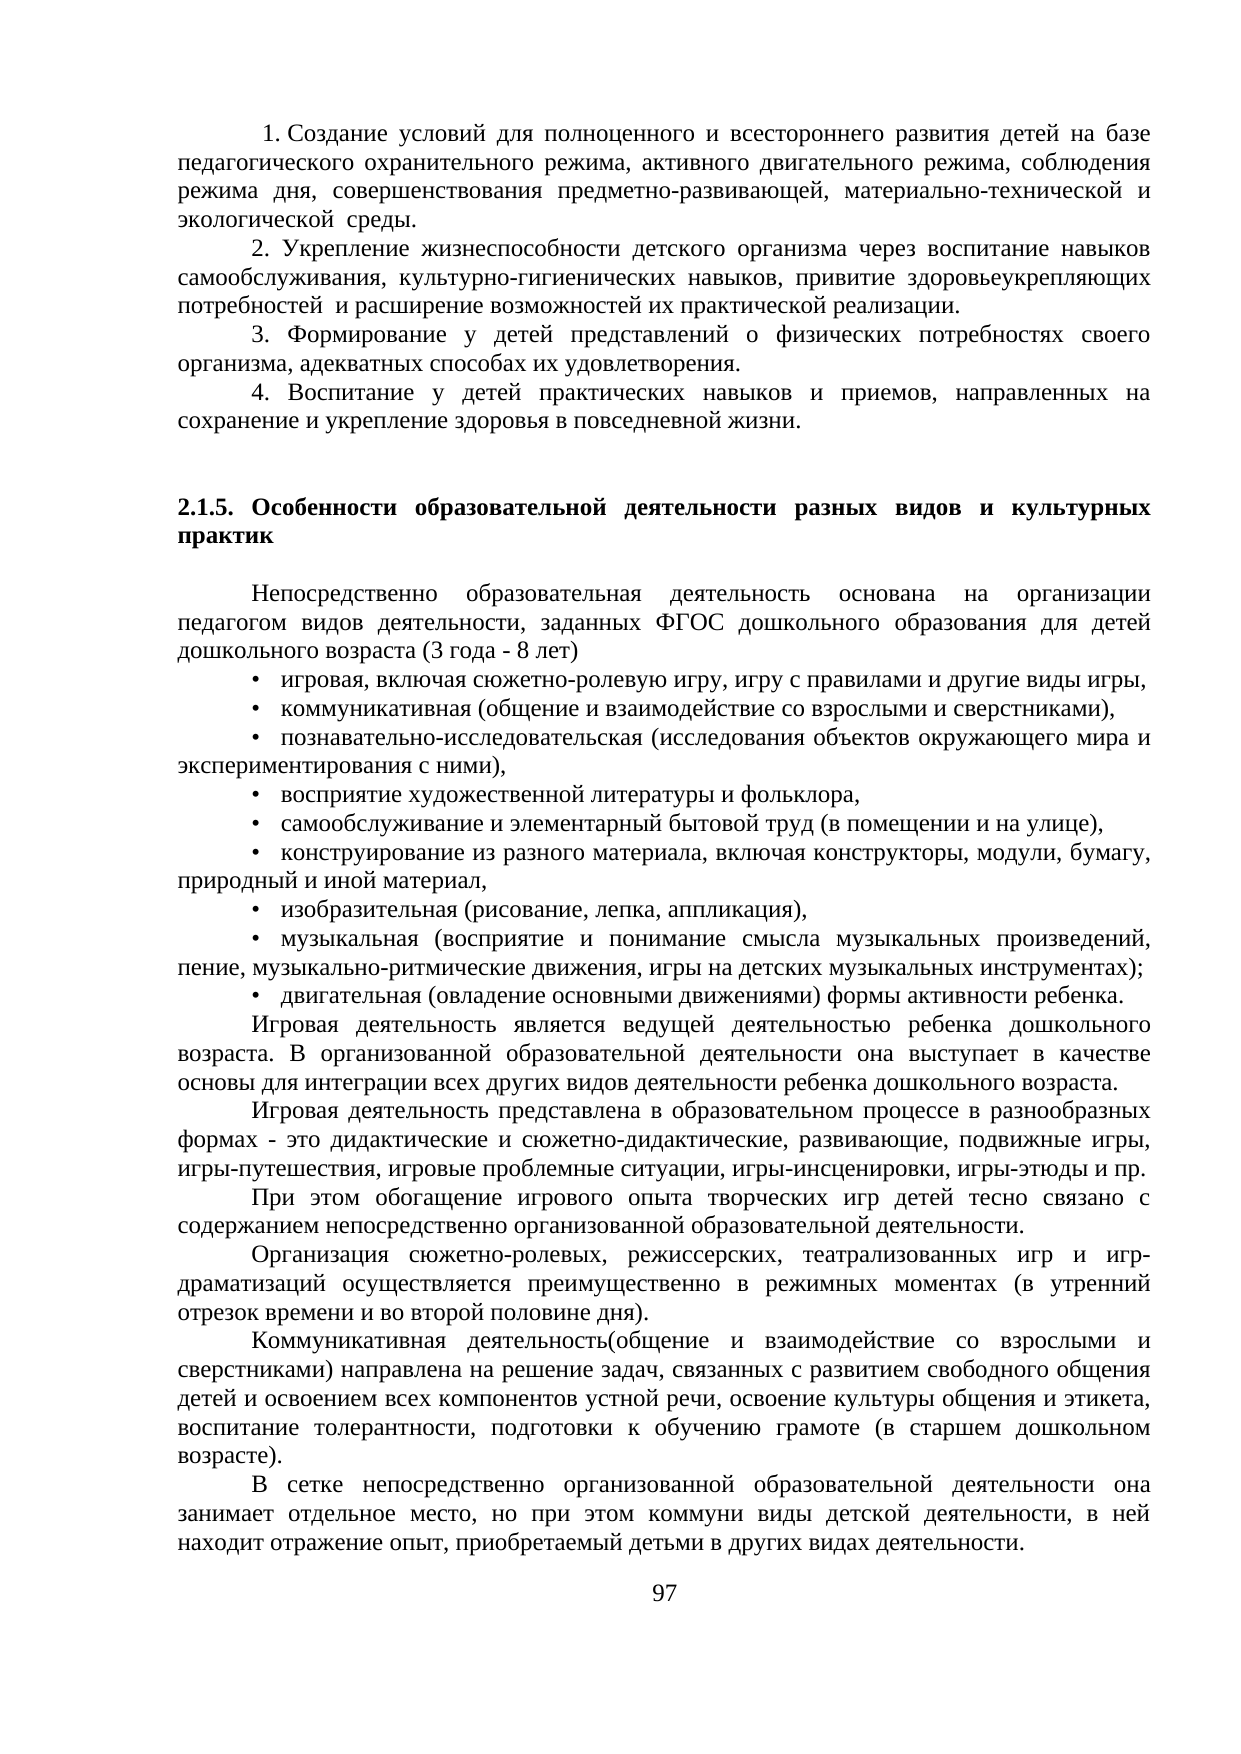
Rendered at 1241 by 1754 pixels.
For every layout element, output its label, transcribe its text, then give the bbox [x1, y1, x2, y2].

text • двигательная (овладение основными движениями) формы активности ребенка. [177, 981, 1152, 1009]
text Игровая деятельность представлена в образовательном процессе в разнообразных формах - это дидактические и сюжетно-дидактические, развивающие, подвижные игры, игры-путешествия, игровые проблемные ситуации, игры-инсценировки, игры-этюды и пр. [177, 1096, 1152, 1182]
text В сетке непосредственно организованной образовательной деятельности она занимает отдельное место, но при этом коммуни виды детской деятельности, в ней находит отражение опыт, приобретаемый детьми в других видах деятельности. [177, 1469, 1152, 1556]
text • восприятие художественной литературы и фольклора, [177, 779, 1152, 808]
text 1. Создание условий для полноценного и всестороннего развития детей на базе педагогического охранительного режима, активного двигательного режима, соблюдения режима дня, совершенствования предметно-развивающей, материально-технической и экологической среды. [177, 118, 1152, 233]
text 2. Укрепление жизнеспособности детского организма через воспитание навыков самообслуживания, культурно-гигиенических навыков, привитие здоровьеукрепляющих потребностей и расширение возможностей их практической реализации. [177, 233, 1152, 319]
text Организация сюжетно-ролевых, режиссерских, театрализованных игр и игр-драматизаций осуществляется преимущественно в режимных моментах (в утренний отрезок времени и во второй половине дня). [177, 1239, 1152, 1326]
text 4. Воспитание у детей практических навыков и приемов, направленных на сохранение и укрепление здоровья в повседневной жизни. [177, 377, 1152, 434]
text 3. Формирование у детей представлений о физических потребностях своего организма, адекватных способах их удовлетворения. [177, 319, 1152, 377]
text • конструирование из разного материала, включая конструкторы, модули, бумагу, природный и иной материал, [177, 837, 1152, 894]
text Игровая деятельность является ведущей деятельностью ребенка дошкольного возраста. В организованной образовательной деятельности она выступает в качестве основы для интеграции всех других видов деятельности ребенка дошкольного возраста. [177, 1009, 1152, 1096]
text • самообслуживание и элементарный бытовой труд (в помещении и на улице), [177, 808, 1152, 837]
text При этом обогащение игрового опыта творческих игр детей тесно связано с содержанием непосредственно организованной образовательной деятельности. [177, 1182, 1152, 1239]
text • музыкальная (восприятие и понимание смысла музыкальных произведений, пение, музыкально-ритмические движения, игры на детских музыкальных инструментах); [177, 923, 1152, 981]
text • игровая, включая сюжетно-ролевую игру, игру с правилами и другие виды игры, [177, 664, 1152, 693]
text Непосредственно образовательная деятельность основана на организации педагогом видов деятельности, заданных ФГОС дошкольного образования для детей дошкольного возраста (3 года - 8 лет) [177, 578, 1152, 664]
text • изобразительная (рисование, лепка, аппликация), [177, 894, 1152, 923]
text 2.1.5. Особенности образовательной деятельности разных видов и культурных практик [177, 492, 1152, 549]
text Коммуникативная деятельность(общение и взаимодействие со взрослыми и сверстниками) направлена на решение задач, связанных с развитием свободного общения детей и освоением всех компонентов устной речи, освоение культуры общения и этикета, воспитание толерантности, подготовки к обучению грамоте (в старшем дошкольном возрасте). [177, 1326, 1152, 1469]
text • познавательно-исследовательская (исследования объектов окружающего мира и экспериментирования с ними), [177, 722, 1152, 779]
text • коммуникативная (общение и взаимодействие со взрослыми и сверстниками), [177, 693, 1152, 722]
